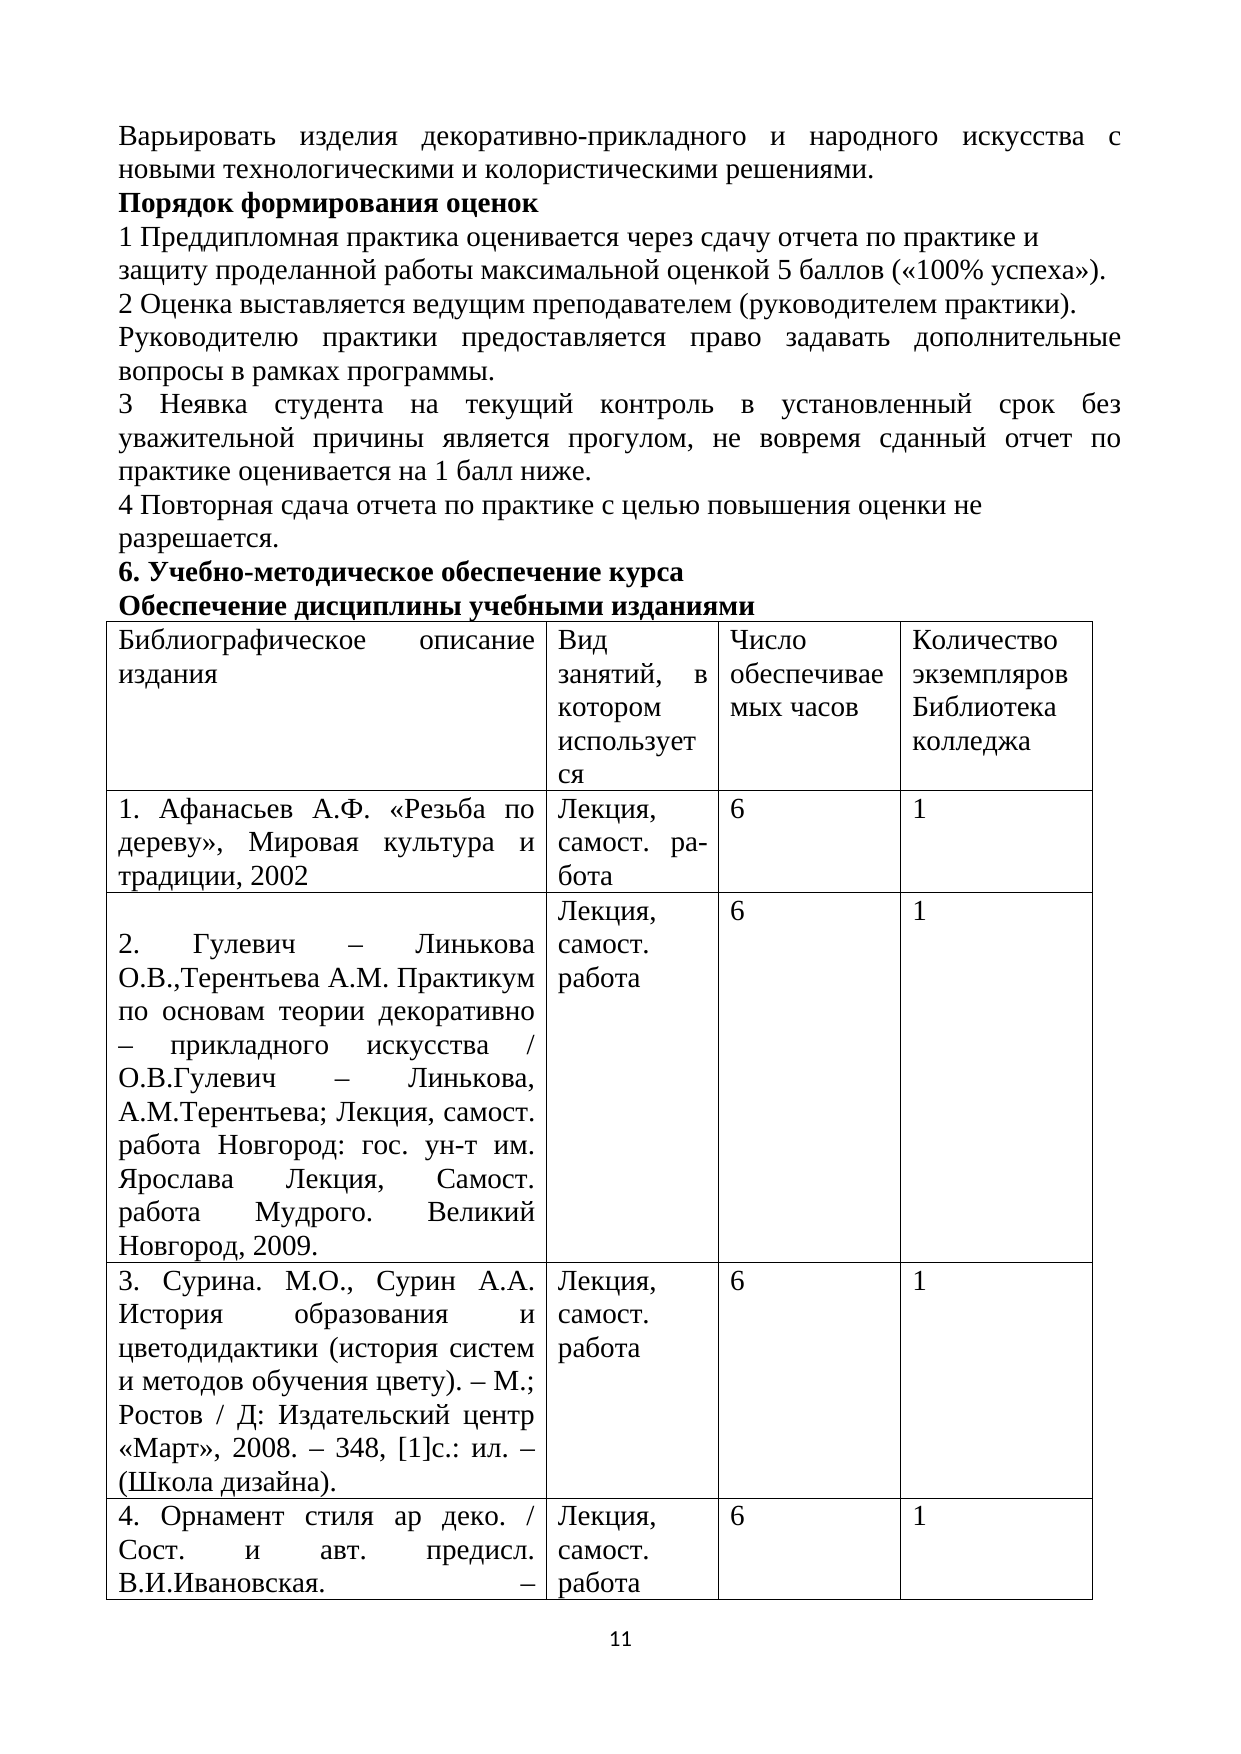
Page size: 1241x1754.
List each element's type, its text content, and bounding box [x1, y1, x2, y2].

table_cell Лекция, самост. работа [547, 893, 718, 1262]
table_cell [547, 1499, 718, 1599]
table_header Число обеспечиваемых часов [719, 622, 900, 790]
text Обеспечение дисциплины учебными изданиями [118, 588, 1122, 621]
list Порядок формирования оценок [118, 185, 1122, 219]
table_cell 1 [901, 1263, 1092, 1497]
table_cell Лекция, самост. ра-бота [547, 791, 718, 892]
table_cell 6 [719, 893, 900, 1262]
text 6. Учебно-методическое обеспечение курса [118, 554, 1122, 588]
table_header Количество экземпляров Библиотека колледжа [901, 622, 1092, 790]
list 4 Повторная сдача отчета по практике с целью повышения оценки не [118, 487, 1122, 521]
table_cell 6 [719, 1499, 900, 1599]
table_cell Лекция, самост. работа [547, 1263, 718, 1497]
table_cell 2. Гулевич – Линькова О.В.,Терентьева А.М. Практикум по основам теории декоративно – прикладного искусства / О.В.Гулевич – Линькова, А.М.Терентьева; Лекция, самост. работа Новгород: гос. ун-т им. Ярослава Лекция, Самост. работа Мудрого. Великий Новгород, 2009. [107, 893, 546, 1262]
table_cell 6 [719, 791, 900, 892]
table_cell 3. Сурина. М.О., Сурин А.А. История образования и цветодидактики (история систем и методов обучения цвету). – М.; Ростов / Д: Издательский центр «Март», 2008. – 348, [1]с.: ил. – (Школа дизайна). [107, 1263, 546, 1497]
table_cell 1 [901, 791, 1092, 892]
list Руководителю практики предоставляется право задавать дополнительные вопросы в рамках программы. [118, 319, 1122, 386]
list 1 Преддипломная практика оценивается через сдачу отчета по практике и [118, 219, 1122, 252]
table_cell 1 [901, 893, 1092, 1262]
list разрешается. [118, 521, 1122, 554]
list 2 Оценка выставляется ведущим преподавателем (руководителем практики). [118, 286, 1122, 319]
list Варьировать изделия декоративно-прикладного и народного искусства с новыми технологическими и колористическими решениями. [118, 118, 1122, 185]
table_cell 1 [901, 1499, 1092, 1599]
table_header Вид занятий, в котором используется [547, 622, 718, 790]
table_cell 6 [719, 1263, 900, 1497]
table_header Библиографическое описание издания [107, 622, 546, 790]
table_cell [107, 1499, 546, 1599]
table_cell 1. Афанасьев А.Ф. «Резьба по дереву», Мировая культура и традиции, 2002 [107, 791, 546, 892]
list 3 Неявка студента на текущий контроль в установленный срок без уважительной причины является прогулом, не вовремя сданный отчет по практике оценивается на 1 балл ниже. [118, 386, 1122, 487]
list защиту проделанной работы максимальной оценкой 5 баллов («100% успеха»). [118, 252, 1122, 286]
